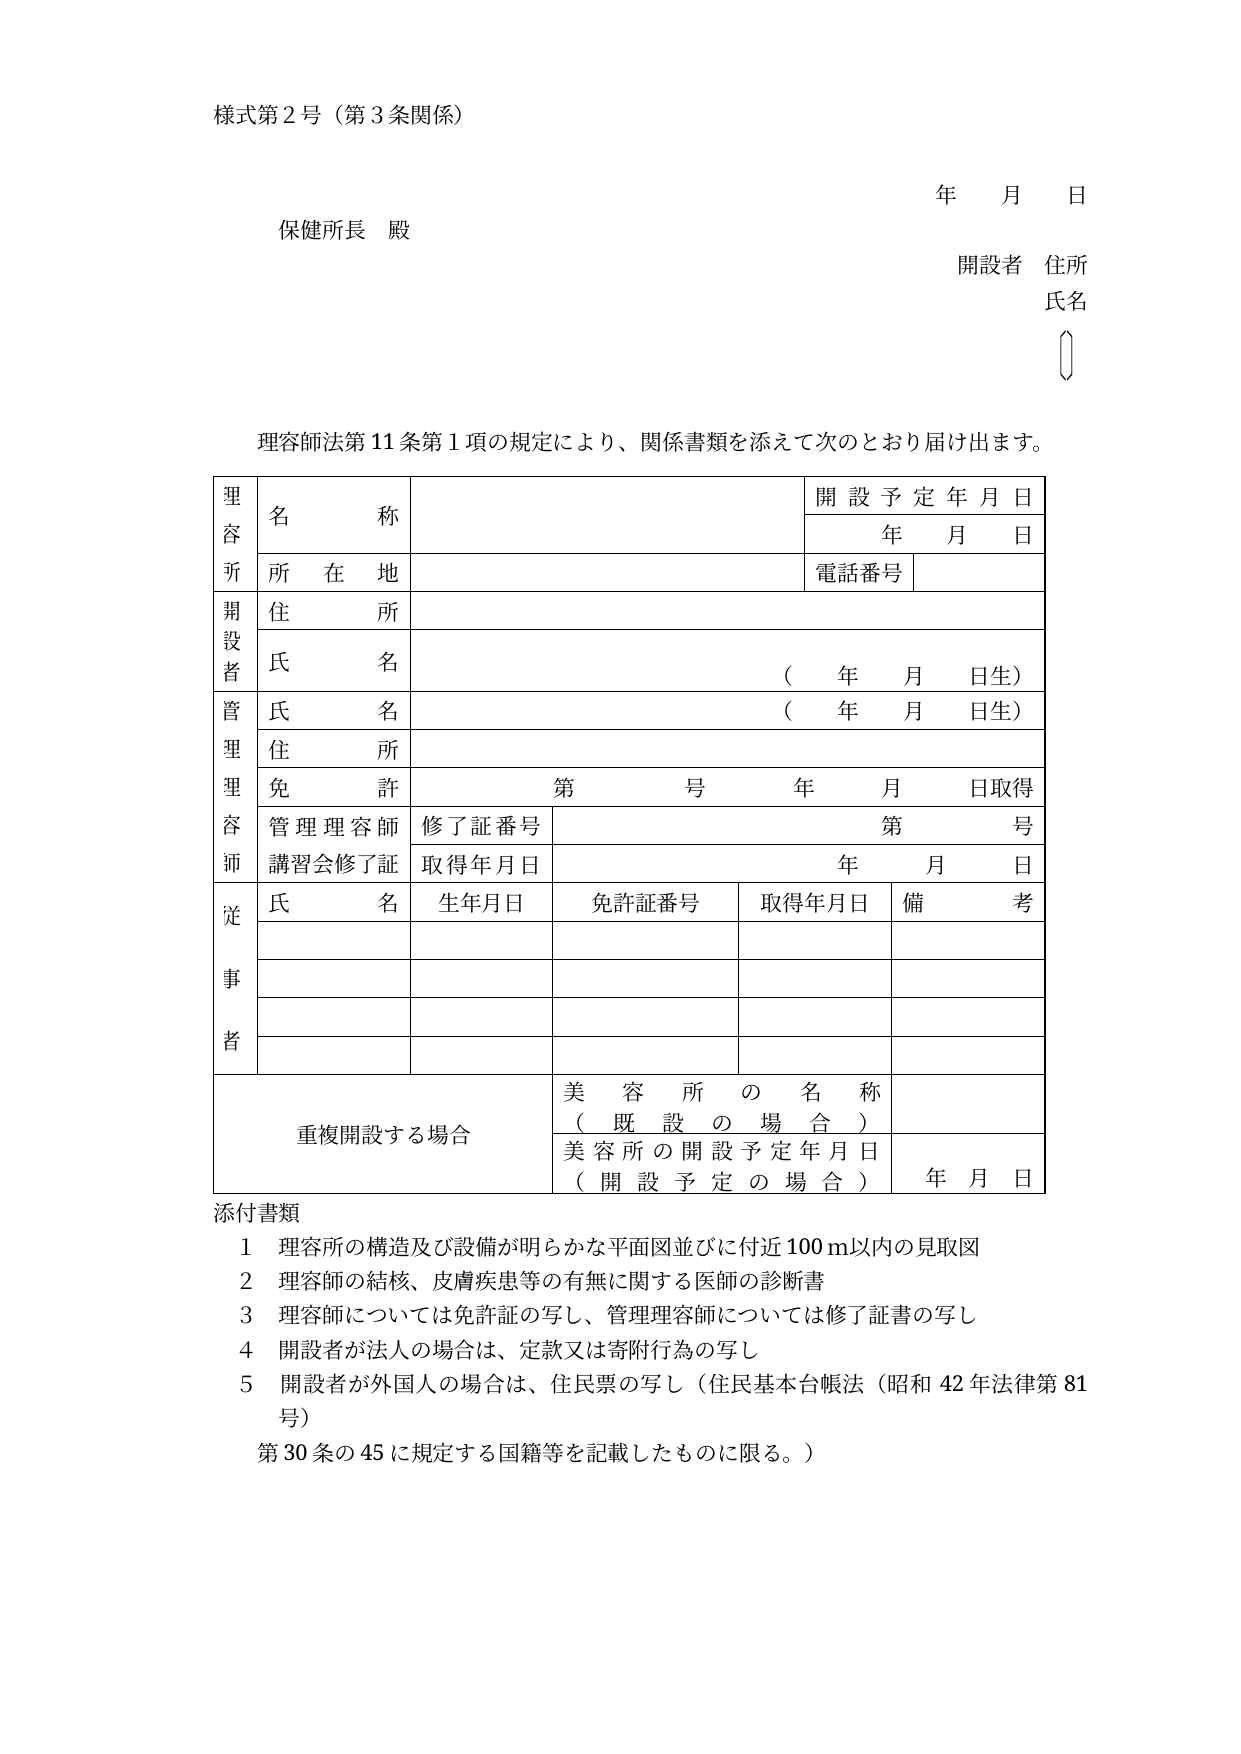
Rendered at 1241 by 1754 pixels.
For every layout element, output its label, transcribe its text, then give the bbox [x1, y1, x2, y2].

table_cell 電話番号 [805, 554, 913, 591]
table_cell [739, 960, 891, 997]
table_cell [258, 922, 410, 959]
text ２ 理容師の結核、皮膚疾患等の有無に関する医師の診断書 [213, 1263, 1088, 1297]
table_cell [739, 1037, 891, 1074]
table_cell 取得年月日 [411, 845, 552, 882]
table_cell [892, 1037, 1044, 1074]
text 第30条の45に規定する国籍等を記載したものに限る。） [257, 1434, 1088, 1469]
text ５ 開設者が外国人の場合は、住民票の写し（住民基本台帳法（昭和42年法律第81号） [213, 1366, 1088, 1434]
table_cell [411, 960, 552, 997]
text 〔法人の場合は、主たる事務所の所在地、名称及び代表者の氏名〕 [213, 322, 1088, 384]
table_cell 第 号 [553, 807, 1044, 844]
table_cell 年 月 日 [553, 845, 1044, 882]
table_cell [739, 922, 891, 959]
table_cell 美容所の名称 （既設の場合） [553, 1075, 891, 1133]
table_cell [411, 1037, 552, 1074]
table_cell [892, 922, 1044, 959]
table_cell [914, 554, 1044, 591]
table_cell [258, 960, 410, 997]
text 氏名 [213, 282, 1088, 318]
table_cell [258, 1037, 410, 1074]
text 添付書類 [213, 1194, 1088, 1228]
table_cell [411, 998, 552, 1036]
table_cell [411, 592, 1044, 629]
table_cell 年 月 日 [805, 515, 1044, 553]
table_cell 管理理容師 [214, 692, 257, 882]
table_cell [411, 554, 804, 591]
table_cell [411, 922, 552, 959]
table_cell 住所 [258, 730, 410, 767]
table_cell 氏名 [258, 883, 410, 921]
table_cell [739, 998, 891, 1036]
table_cell [553, 922, 738, 959]
table_cell 管理理容師 講習会修了証 [258, 807, 410, 882]
table_cell [892, 1075, 1044, 1133]
text 保健所長 殿 [213, 211, 1088, 247]
text １ 理容所の構造及び設備が明らかな平面図並びに付近100ｍ以内の見取図 [213, 1228, 1088, 1263]
table_cell 年 月 日 [892, 1134, 1044, 1193]
table_cell 住所 [258, 592, 410, 629]
table_cell 所在地 [258, 554, 410, 591]
table_cell [553, 1037, 738, 1074]
table_cell 氏名 [258, 692, 410, 729]
table_cell [258, 998, 410, 1036]
text 開設者 住所 [213, 247, 1088, 282]
table_cell 開設者 [214, 592, 257, 691]
text ４ 開設者が法人の場合は、定款又は寄附行為の写し [213, 1331, 1088, 1366]
table_cell 美容所の開設予定年月日 （開設予定の場合） [553, 1134, 891, 1193]
text ３ 理容師については免許証の写し、管理理容師については修了証書の写し [213, 1297, 1088, 1331]
table_header [411, 477, 804, 514]
table_cell 修了証番号 [411, 807, 552, 844]
table_cell 第 号 年 月 日取得 [411, 768, 1044, 806]
table_cell （ 年 月 日生） [411, 630, 1044, 691]
table_cell [553, 960, 738, 997]
table_cell [411, 514, 804, 553]
table_header 名称 [258, 477, 410, 553]
table_cell 従事者 [214, 883, 257, 1074]
table_header 開設予定年月日 [805, 477, 1044, 514]
table_cell 備考 [892, 883, 1044, 921]
table_cell 取得年月日 [739, 883, 891, 921]
text 年 月 日 [213, 176, 1088, 211]
text 理容師法第11条第１項の規定により、関係書類を添えて次のとおり届け出ます。 [213, 420, 1088, 461]
table_cell 免許 [258, 768, 410, 806]
table_cell [892, 960, 1044, 997]
table_cell 氏名 [258, 630, 410, 691]
table_cell 生年月日 [411, 883, 552, 921]
table_cell [553, 998, 738, 1036]
table_cell 重複開設する場合 [214, 1075, 552, 1193]
table_header 理容所 [214, 477, 257, 591]
table_cell [411, 730, 1044, 767]
table_cell [892, 998, 1044, 1036]
table_cell 免許証番号 [553, 883, 738, 921]
table_cell （ 年 月 日生） [411, 692, 1044, 729]
text 様式第２号（第３条関係） [213, 95, 1088, 134]
